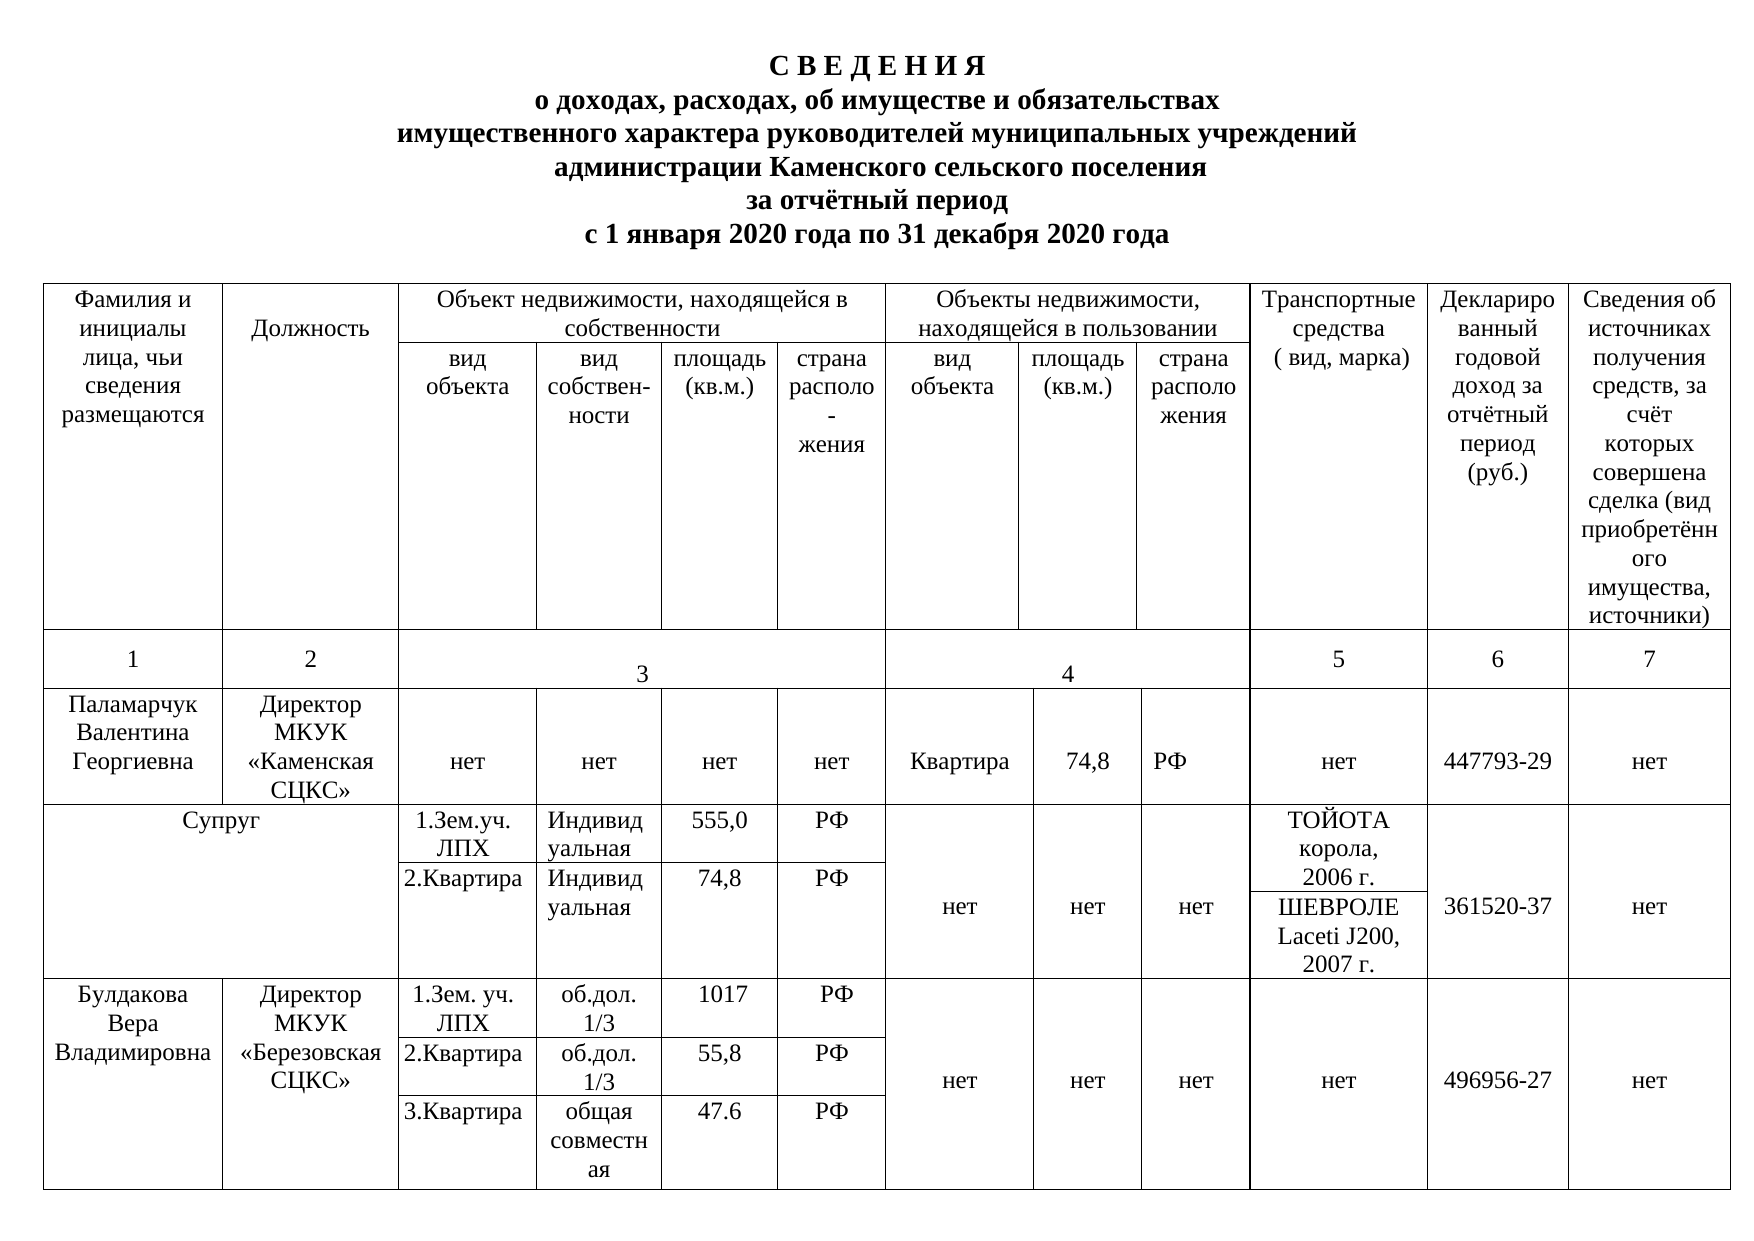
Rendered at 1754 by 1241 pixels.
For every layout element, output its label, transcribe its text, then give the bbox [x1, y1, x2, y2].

table_cell нет [537, 689, 661, 804]
table_cell 2 [223, 630, 398, 688]
table_cell 74,8 [662, 863, 777, 978]
table_cell 3 [399, 630, 885, 688]
table_cell 7 [1569, 630, 1730, 688]
table_cell об.дол. 1/3 [537, 979, 661, 1037]
text о доходах, расходах, об имуществе и обязательствах [118, 82, 1636, 115]
table_cell 3.Квартира [399, 1096, 536, 1189]
table_cell 2.Квартира [399, 1038, 536, 1095]
table_cell Индивидуальная [537, 805, 661, 862]
table_cell площадь (кв.м.) [1019, 343, 1136, 629]
table_cell ТОЙОТА корола, 2006 г. [1251, 805, 1427, 891]
table_cell нет [1251, 979, 1427, 1189]
table_cell общая совместная [537, 1096, 661, 1189]
table_cell нет [778, 689, 885, 804]
table_header Фамилия и инициалы лица, чьи сведения размещаются [44, 284, 222, 629]
table_cell страна располо жения [1137, 343, 1249, 629]
table_header Транспортные средства ( вид, марка) [1251, 284, 1427, 629]
table_cell страна располо- жения [778, 343, 885, 629]
text с 1 января 2020 года по 31 декабря 2020 года [118, 216, 1636, 249]
table_cell нет [886, 979, 1033, 1189]
table_header Объекты недвижимости, находящейся в пользовании [886, 284, 1249, 342]
table_cell об.дол. 1/3 [537, 1038, 661, 1095]
table_cell Паламарчук Валентина Георгиевна [44, 689, 222, 804]
table_cell ШЕВРОЛЕ Laceti J200, 2007 г. [1251, 892, 1427, 978]
table_cell Булдакова Вера Владимировна [44, 979, 222, 1189]
table_cell нет [1142, 979, 1249, 1189]
table_cell Квартира [886, 689, 1033, 804]
table_cell нет [1569, 805, 1730, 978]
table_cell 1017 [662, 979, 777, 1037]
table_cell РФ [778, 1038, 885, 1095]
table_cell Супруг [44, 805, 398, 978]
table_cell 1.Зем. уч. ЛПХ [399, 979, 536, 1037]
table_cell 4 [886, 630, 1249, 688]
table_cell РФ [1142, 689, 1249, 804]
table_cell нет [1142, 805, 1249, 978]
table_cell 6 [1428, 630, 1568, 688]
table_cell нет [1034, 979, 1141, 1189]
table_cell нет [886, 805, 1033, 978]
table_cell площадь (кв.м.) [662, 343, 777, 629]
table_cell нет [1251, 689, 1427, 804]
table_cell 496956-27 [1428, 979, 1568, 1189]
table_cell вид объекта [886, 343, 1018, 629]
table_header Сведения об источниках получения средств, за счёт которых совершена сделка (вид приобретённого имущества, источники) [1569, 284, 1730, 629]
table_cell 47.6 [662, 1096, 777, 1189]
table_cell нет [1569, 979, 1730, 1189]
text С В Е Д Е Н И Я [118, 48, 1636, 82]
table_cell Индивидуальная [537, 863, 661, 978]
text за отчётный период [118, 182, 1636, 216]
table_cell 55,8 [662, 1038, 777, 1095]
text администрации Каменского сельского поселения [118, 149, 1636, 182]
table_cell 447793-29 [1428, 689, 1568, 804]
table_cell 5 [1251, 630, 1427, 688]
table_cell нет [662, 689, 777, 804]
table_cell 555,0 [662, 805, 777, 862]
table_header Деклариро ванный годовой доход за отчётный период (руб.) [1428, 284, 1568, 629]
table_cell 1.Зем.уч. ЛПХ [399, 805, 536, 862]
text имущественного характера руководителей муниципальных учреждений [118, 115, 1636, 149]
table_header Объект недвижимости, находящейся в собственности [399, 284, 885, 342]
table_cell вид объекта [399, 343, 536, 629]
table_cell нет [1569, 689, 1730, 804]
table_cell РФ [778, 863, 885, 978]
table_cell Директор МКУК «Каменская СЦКС» [223, 689, 398, 804]
table_cell вид собствен- ности [537, 343, 661, 629]
table_cell 1 [44, 630, 222, 688]
table_cell нет [1034, 805, 1141, 978]
table_cell РФ [778, 805, 885, 862]
table_cell РФ [778, 1096, 885, 1189]
table_cell 2.Квартира [399, 863, 536, 978]
table_cell 74,8 [1034, 689, 1141, 804]
table_cell нет [399, 689, 536, 804]
table_header Должность [223, 284, 398, 629]
table_cell Директор МКУК «Березовская СЦКС» [223, 979, 398, 1189]
table_cell 361520-37 [1428, 805, 1568, 978]
table_cell РФ [778, 979, 885, 1037]
